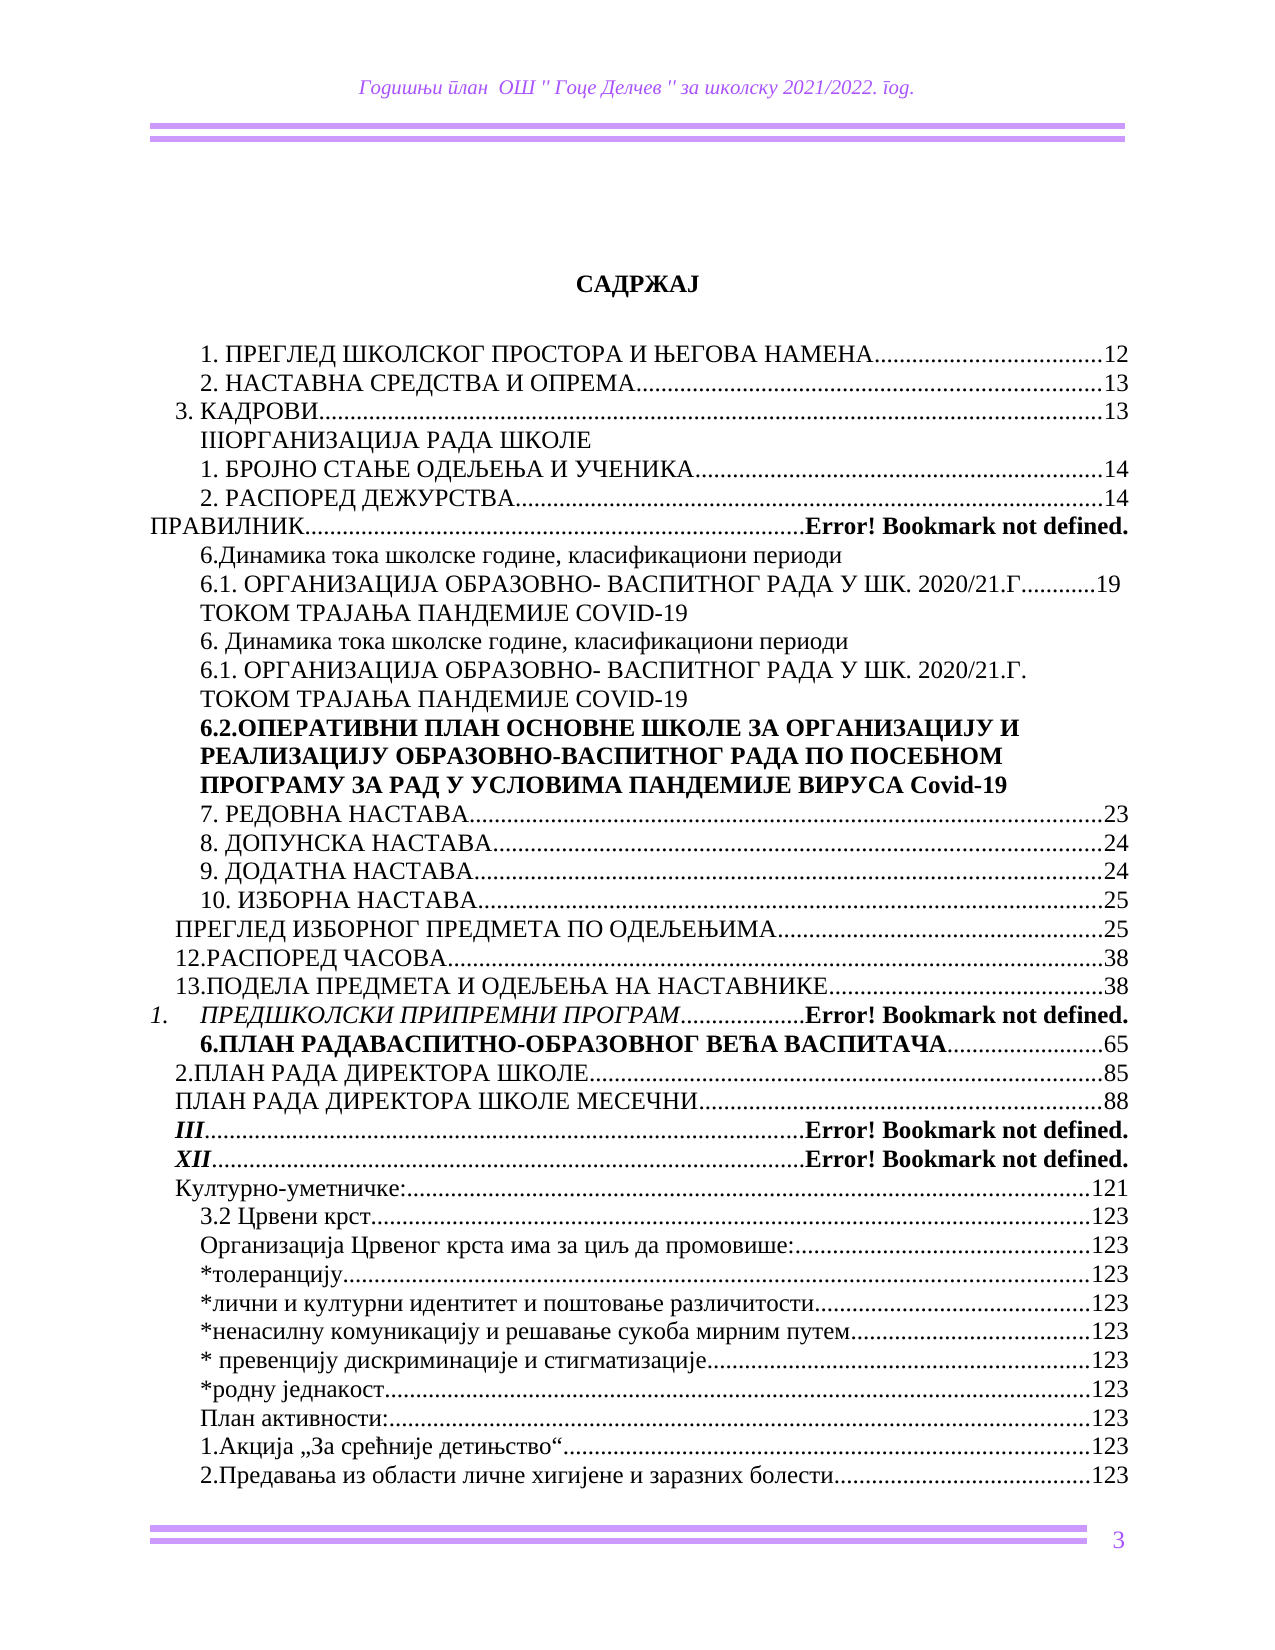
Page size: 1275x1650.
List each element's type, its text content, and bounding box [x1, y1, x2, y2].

text *ненасилну комуникацију и решавање сукоба мирним путем 123 [200, 1316, 1125, 1345]
text ТОКОМ ТРАЈАЊА ПАНДЕМИЈЕ COVID-19 [200, 684, 1125, 713]
text ПРОГРАМУ ЗА РАД У УСЛОВИМА ПАНДЕМИЈЕ ВИРУСА Covid-19 [200, 770, 1125, 799]
text 2. РАСПОРЕД ДЕЖУРСТВА 14 [200, 483, 1125, 511]
text *родну једнакост 123 [200, 1374, 1125, 1403]
text 6.ПЛАН РАДАВАСПИТНО-ОБРАЗОВНОГ ВЕЋА ВАСПИТАЧА 65 [200, 1029, 1125, 1058]
text 2. НАСТАВНА СРЕДСТВА И ОПРЕМА 13 [200, 368, 1125, 396]
text 6. Динамика тока школске године, класификациони периоди [200, 626, 1125, 655]
text РЕАЛИЗАЦИЈУ ОБРАЗОВНО-ВАСПИТНОГ РАДА ПО ПОСЕБНОМ [200, 741, 1125, 770]
text 10. ИЗБОРНА НАСТАВА 25 [200, 885, 1125, 914]
text *толеранцију 123 [200, 1259, 1125, 1288]
text *лични и културни идентитет и поштовање различитости 123 [200, 1288, 1125, 1316]
text ПРЕГЛЕД ИЗБОРНОГ ПРЕДМЕТА ПО ОДЕЉЕЊИМА 25 [175, 914, 1125, 943]
text 1. ПРЕДШКОЛСКИ ПРИПРЕМНИ ПРОГРАМ Error! Bookmark not defined. [150, 1000, 1125, 1029]
text 3. КАДРОВИ 13 [175, 396, 1125, 425]
text 3.2 Црвени крст 123 [200, 1201, 1125, 1230]
text XII Error! Bookmark not defined. [175, 1144, 1125, 1173]
text 1. БРОЈНО СТАЊЕ ОДЕЉЕЊА И УЧЕНИКА 14 [200, 454, 1125, 483]
text ПЛАН РАДА ДИРЕКТОРА ШКОЛЕ МЕСЕЧНИ 88 [175, 1086, 1125, 1115]
text 7. РЕДОВНА НАСТАВА 23 [200, 799, 1125, 828]
text 2.ПЛАН РАДА ДИРЕКТОРА ШКОЛЕ 85 [175, 1058, 1125, 1086]
text 13.ПОДЕЛА ПРЕДМЕТА И ОДЕЉЕЊА НА НАСТАВНИКЕ 38 [175, 971, 1125, 1000]
text ПРАВИЛНИК Error! Bookmark not defined. [150, 511, 1125, 540]
text 6.2.ОПЕРАТИВНИ ПЛАН ОСНОВНЕ ШКОЛЕ ЗА ОРГАНИЗАЦИЈУ И [200, 713, 1125, 741]
text 12.РАСПОРЕД ЧАСОВА 38 [175, 943, 1125, 971]
text IIIОРГАНИЗАЦИЈА РАДА ШКОЛЕ [200, 425, 1125, 454]
text III Error! Bookmark not defined. [175, 1115, 1125, 1144]
text 6.1. ОРГАНИЗАЦИЈА ОБРАЗОВНО- ВАСПИТНОГ РАДА У ШК. 2020/21.Г. [200, 655, 1125, 684]
text САДРЖАЈ [150, 269, 1125, 298]
text Организација Црвеног крста има за циљ да промовише: 123 [200, 1230, 1125, 1259]
text 1. ПРЕГЛЕД ШКОЛСКОГ ПРОСТОРА И ЊЕГОВА НАМЕНА 12 [200, 339, 1125, 368]
text ТОКОМ ТРАЈАЊА ПАНДЕМИЈЕ COVID-19 [200, 598, 1125, 626]
text 9. ДОДАТНА НАСТАВА 24 [200, 856, 1125, 885]
text 6.Динамика тока школске године, класификациони периоди [200, 540, 1125, 569]
text 2.Предавања из области личне хигијене и заразних болести 123 [200, 1460, 1125, 1489]
text План активности: 123 [200, 1403, 1125, 1431]
text * превенцију дискриминације и стигматизације 123 [200, 1345, 1125, 1374]
text 6.1. ОРГАНИЗАЦИЈА ОБРАЗОВНО- ВАСПИТНОГ РАДА У ШК. 2020/21.Г............19 [200, 569, 1125, 598]
text 8. ДОПУНСКА НАСТАВА 24 [200, 828, 1125, 856]
text Културно-уметничке: 121 [175, 1173, 1125, 1201]
text 1.Акција „За срећније детињство“ 123 [200, 1431, 1125, 1460]
